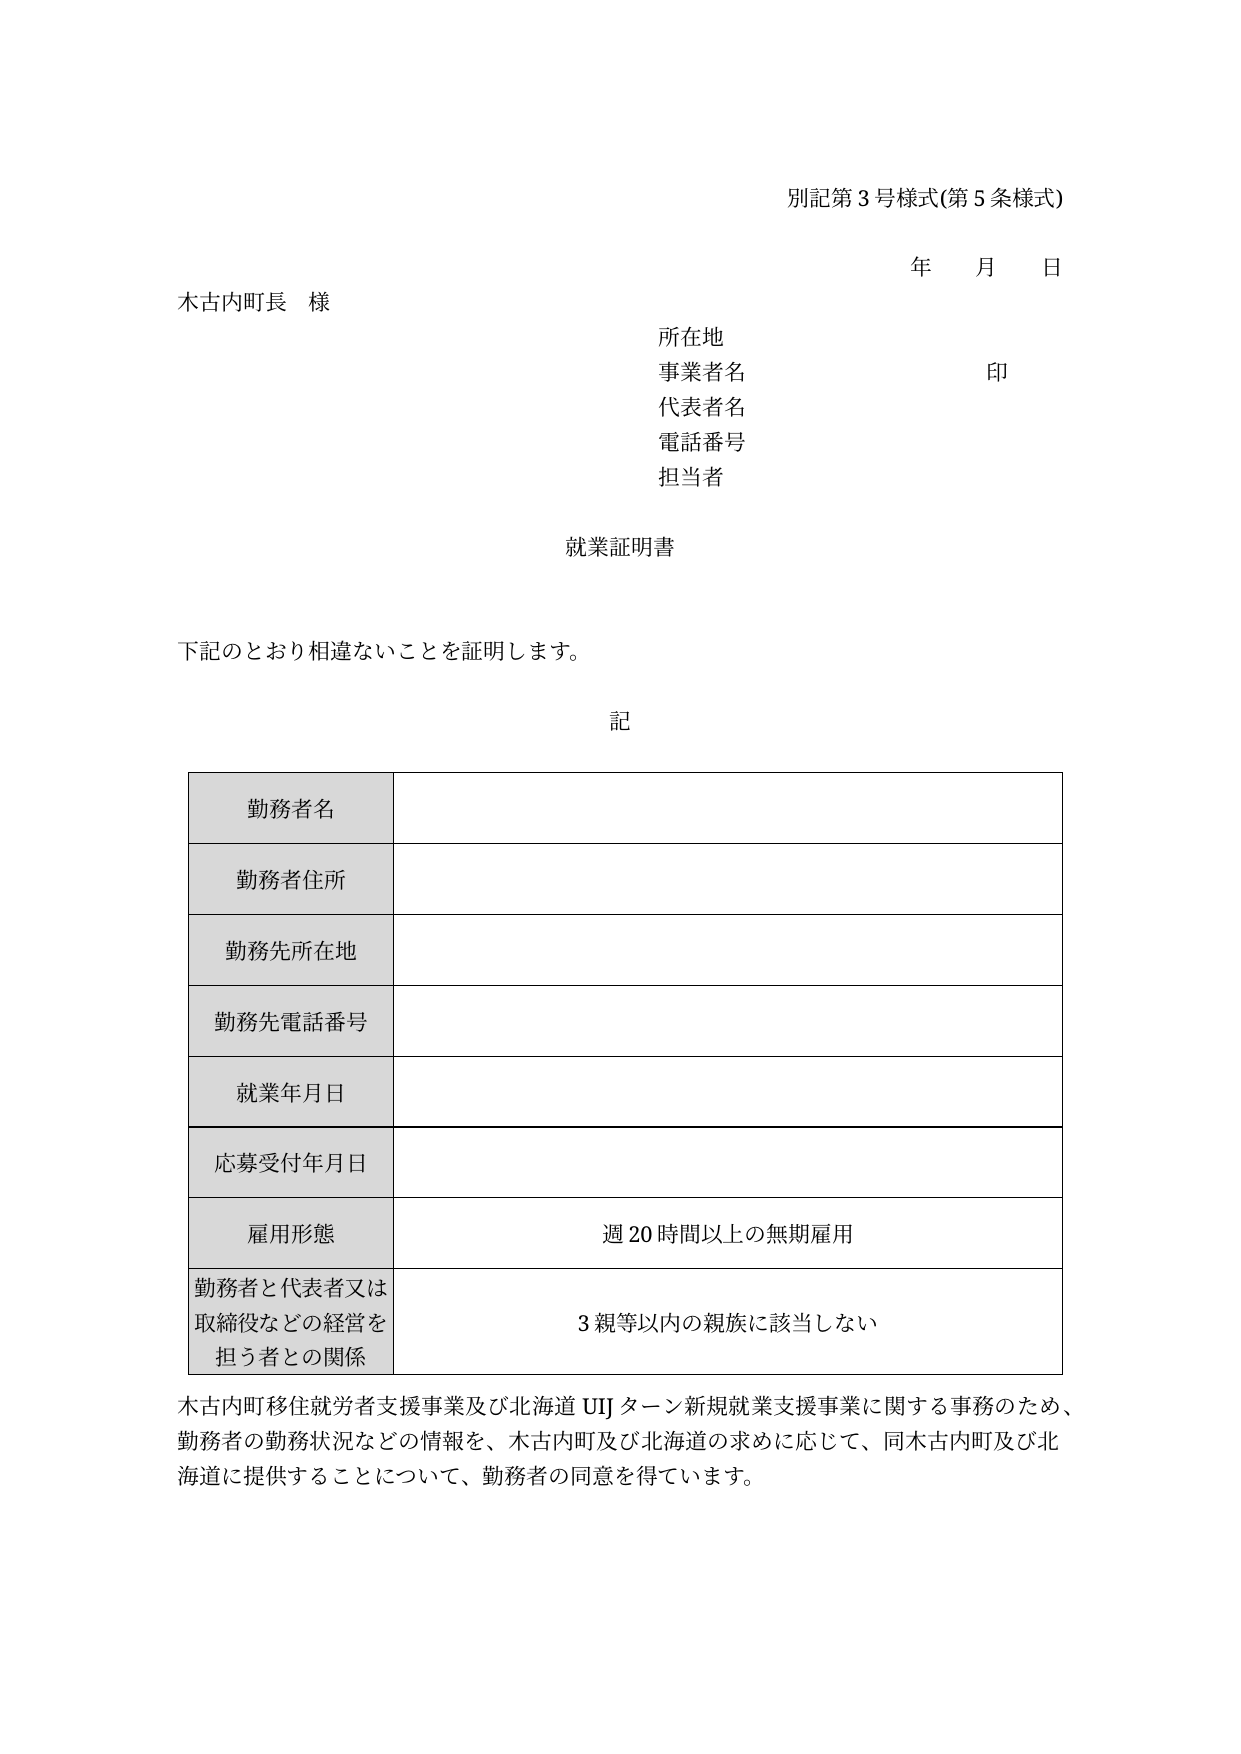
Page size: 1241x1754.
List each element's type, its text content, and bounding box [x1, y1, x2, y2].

text 代表者名 [177, 388, 1063, 423]
table_cell 勤務者と代表者又は 取締役などの経営を 担う者との関係 [189, 1269, 393, 1374]
text 電話番号 [177, 423, 1063, 458]
table_cell 勤務先電話番号 [189, 986, 393, 1056]
table_cell [394, 844, 1062, 914]
text 事業者名 印 [177, 353, 1063, 388]
table_cell [394, 986, 1062, 1056]
text 就業証明書 [177, 528, 1063, 563]
text 下記のとおり相違ないことを証明します。 [177, 633, 1063, 668]
table_cell 3親等以内の親族に該当しない [394, 1269, 1062, 1374]
text 年 月 日 [177, 249, 1063, 284]
text 木古内町移住就労者支援事業及び北海道UIJターン新規就業支援事業に関する事務のため、勤務者の勤務状況などの情報を、木古内町及び北海道の求めに応じて、同木古内町及び北海道に提供することについて、勤務者の同意を得ています。 [177, 1387, 1063, 1492]
table_header [394, 773, 1062, 843]
text 担当者 [177, 458, 1063, 493]
table_header 勤務者名 [189, 773, 393, 843]
table_cell 勤務先所在地 [189, 915, 393, 985]
table_cell [394, 1128, 1062, 1197]
table_cell 応募受付年月日 [189, 1128, 393, 1197]
text 所在地 [177, 319, 1063, 353]
text 記 [177, 702, 1063, 737]
table_cell 就業年月日 [189, 1057, 393, 1126]
table_cell [394, 915, 1062, 985]
table_cell 雇用形態 [189, 1198, 393, 1268]
table_cell 勤務者住所 [189, 844, 393, 914]
table_cell 週20時間以上の無期雇用 [394, 1198, 1062, 1268]
table_cell [394, 1057, 1062, 1126]
text 木古内町長 様 [177, 284, 1063, 319]
text 別記第3号様式(第5条様式) [177, 179, 1063, 214]
